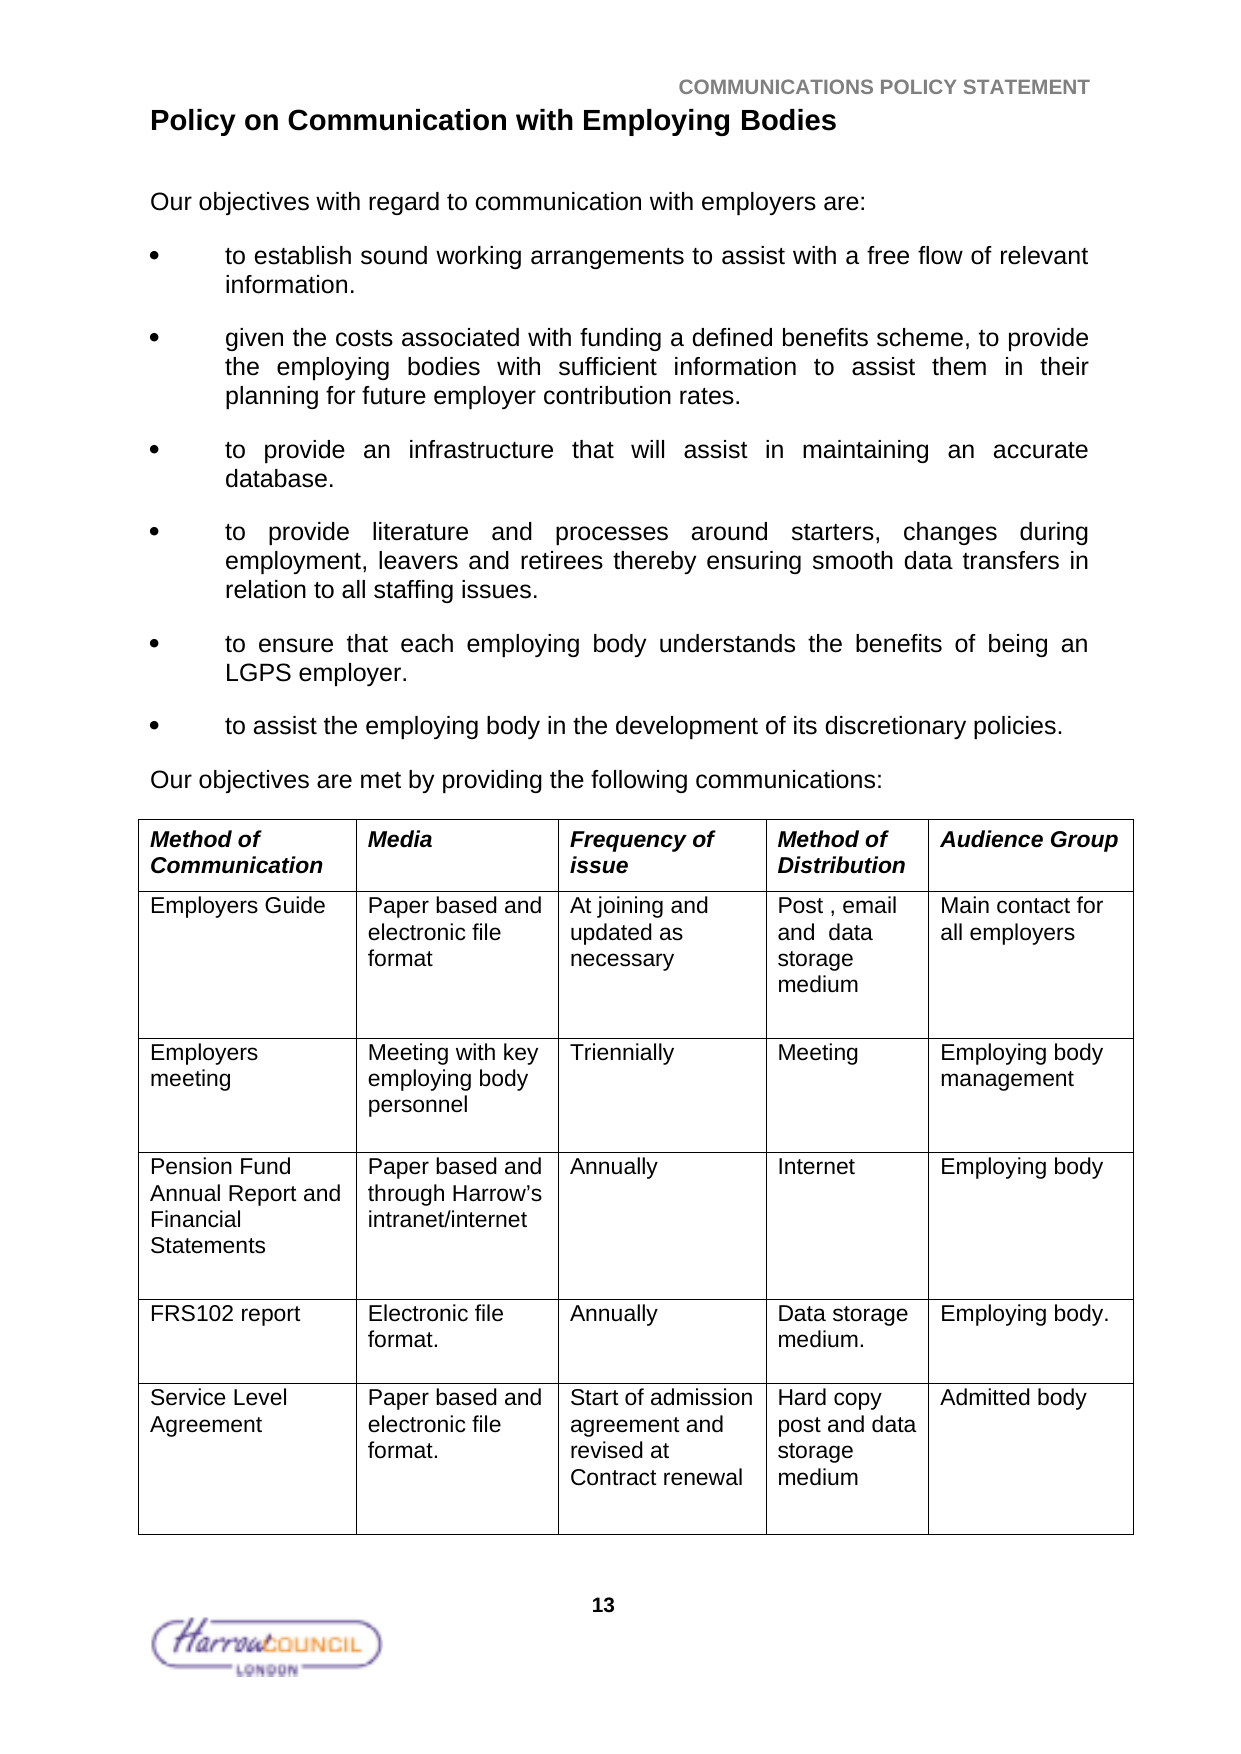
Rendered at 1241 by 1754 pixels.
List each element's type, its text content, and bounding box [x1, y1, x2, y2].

table_cell Employing body [929, 1153, 1133, 1298]
table_header Audience Group [929, 820, 1133, 891]
table_cell Service Level Agreement [139, 1384, 356, 1534]
table_cell Employing body management [929, 1039, 1133, 1152]
table_cell Employers Guide [139, 892, 356, 1037]
text to establish sound working arrangements to assist with a free flow of relevant information. [150, 241, 1090, 298]
table_cell Electronic file format. [357, 1300, 558, 1383]
table_cell Pension Fund Annual Report and Financial Statements [139, 1153, 356, 1298]
table_cell Paper based and through Harrow’s intranet/internet [357, 1153, 558, 1298]
table_cell Employing body. [929, 1300, 1133, 1383]
table_cell Admitted body [929, 1384, 1133, 1534]
table_cell Internet [767, 1153, 928, 1298]
table_cell Main contact for all employers [929, 892, 1133, 1037]
table_cell Annually [559, 1300, 766, 1383]
table_header Media [357, 820, 558, 891]
table_cell At joining and updated as necessary [559, 892, 766, 1037]
text Our objectives with regard to communication with employers are: [150, 187, 1090, 216]
table_cell Annually [559, 1153, 766, 1298]
table_cell Paper based and electronic file format [357, 892, 558, 1037]
list Our objectives are met by providing the following communications: [150, 765, 1090, 794]
table_cell Paper based and electronic file format. [357, 1384, 558, 1534]
table_cell Triennially [559, 1039, 766, 1152]
table_header Method of Distribution [767, 820, 928, 891]
table_cell Meeting [767, 1039, 928, 1152]
table_cell Hard copy post and data storage medium [767, 1384, 928, 1534]
table_header Frequency of issue [559, 820, 766, 891]
table_cell Data storage medium. [767, 1300, 928, 1383]
text to ensure that each employing body understands the benefits of being an LGPS employer. [150, 629, 1090, 686]
text given the costs associated with funding a defined benefits scheme, to provide the employing bodies with sufficient information to assist them in their planning for future employer contribution rates. [150, 323, 1090, 410]
text to provide literature and processes around starters, changes during employment, leavers and retirees thereby ensuring smooth data transfers in relation to all staffing issues. [150, 517, 1090, 604]
table_cell Post , email and data storage medium [767, 892, 928, 1037]
table_header Method of Communication [139, 820, 356, 891]
table_cell Meeting with key employing body personnel [357, 1039, 558, 1152]
subtitle Policy on Communication with Employing Bodies [150, 103, 1090, 137]
table_cell Start of admission agreement and revised at Contract renewal [559, 1384, 766, 1534]
text to provide an infrastructure that will assist in maintaining an accurate database. [150, 435, 1090, 492]
text to assist the employing body in the development of its discretionary policies. [150, 711, 1090, 740]
table_cell FRS102 report [139, 1300, 356, 1383]
table_cell Employers meeting [139, 1039, 356, 1152]
